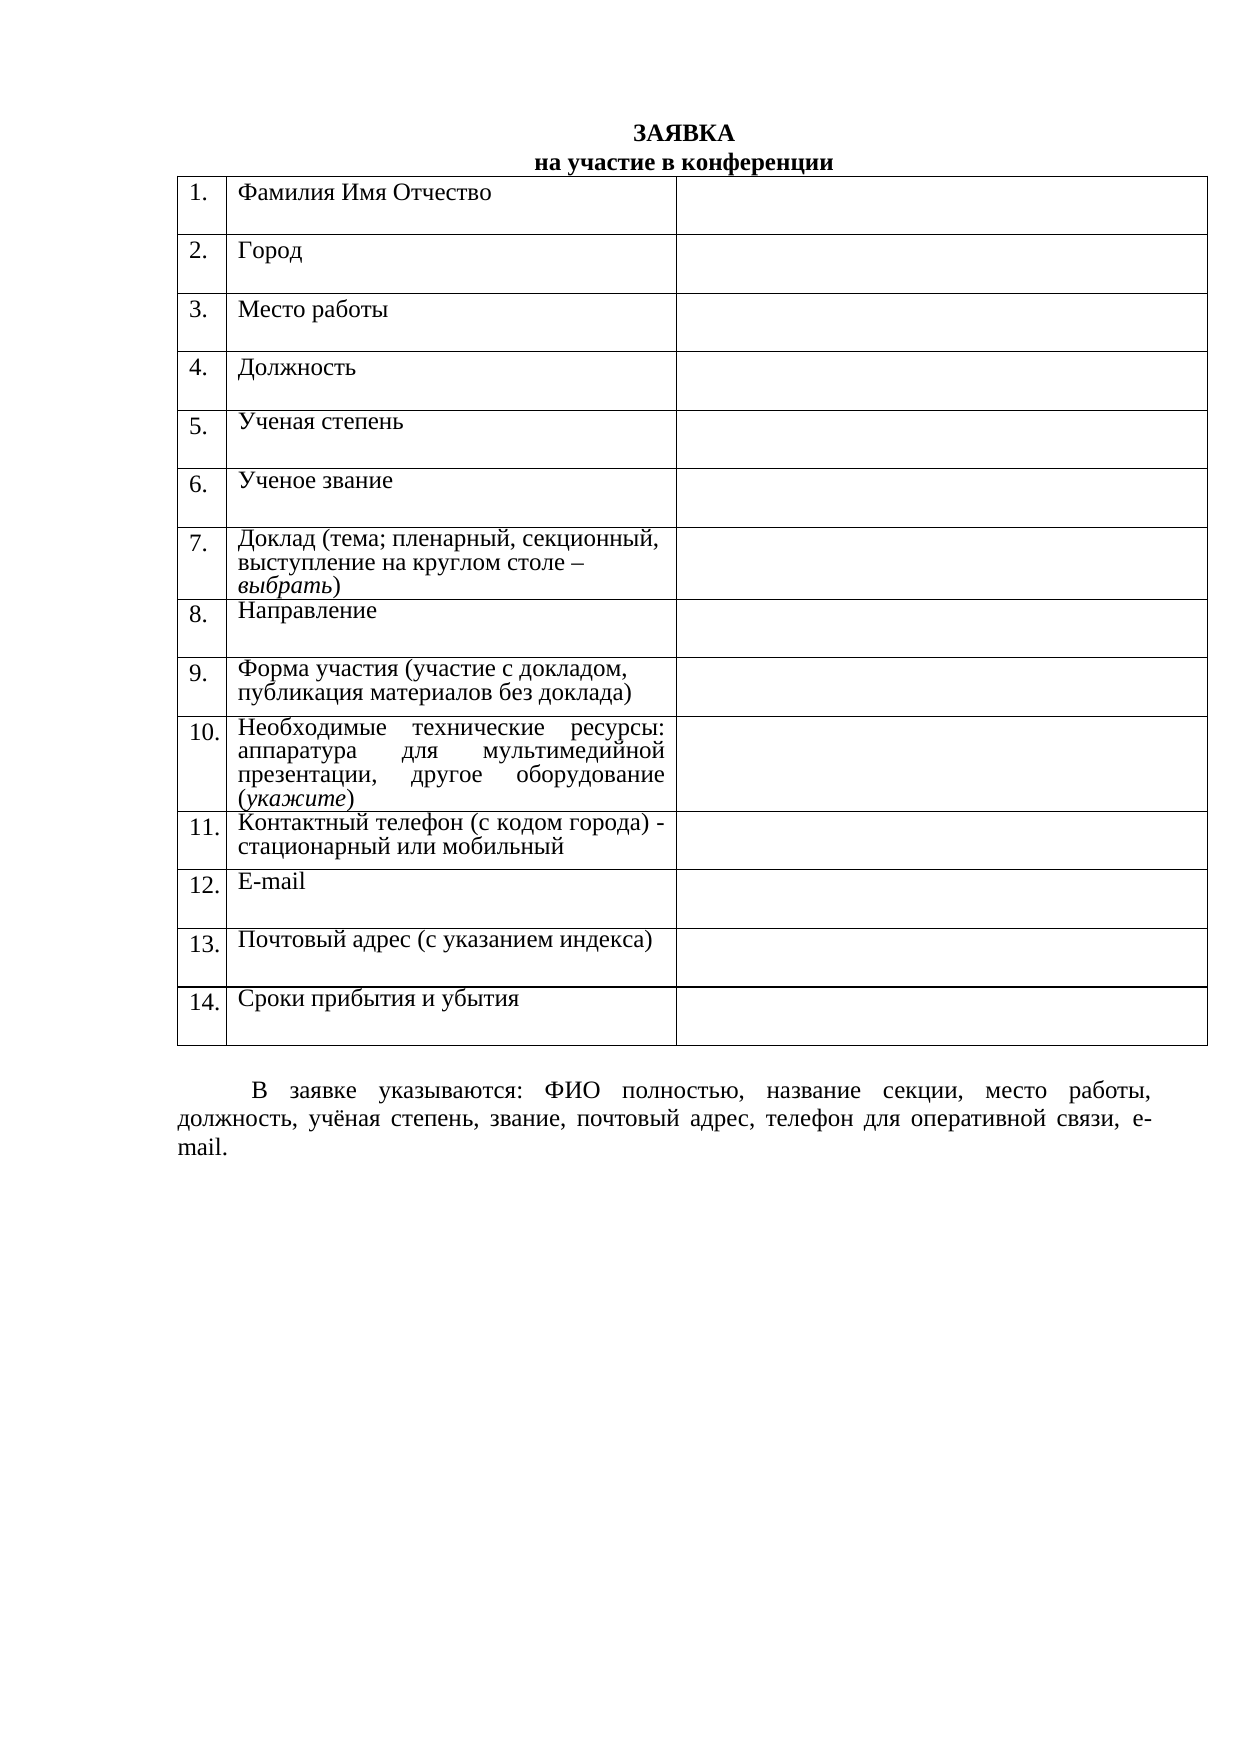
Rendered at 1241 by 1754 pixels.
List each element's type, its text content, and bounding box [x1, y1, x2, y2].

table_cell [677, 717, 1207, 811]
table_cell [178, 600, 226, 657]
table_cell [178, 469, 226, 527]
table_cell Направление [227, 600, 676, 657]
table_cell [178, 528, 226, 598]
table_cell Контактный телефон (с кодом города) - стационарный или мобильный [227, 812, 676, 869]
table_cell [677, 235, 1207, 293]
table_cell Должность [227, 352, 676, 410]
table_cell Место работы [227, 294, 676, 351]
table_header [178, 177, 226, 234]
table_cell [677, 411, 1207, 468]
table_cell [677, 870, 1207, 928]
table_cell [677, 812, 1207, 869]
table_cell [677, 929, 1207, 986]
table_cell [677, 658, 1207, 716]
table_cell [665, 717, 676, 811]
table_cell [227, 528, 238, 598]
table_cell [178, 870, 226, 928]
table_cell [677, 294, 1207, 351]
table_cell Сроки прибытия и убытия [227, 988, 676, 1045]
table_cell [178, 812, 226, 869]
text ЗАЯВКА [177, 118, 1152, 147]
table_cell [178, 717, 226, 811]
table_cell [178, 352, 226, 410]
table_cell [178, 988, 226, 1045]
table_cell [677, 988, 1207, 1045]
table_cell [178, 658, 226, 716]
table_cell [178, 929, 226, 986]
table_cell [677, 352, 1207, 410]
table_header [677, 177, 1207, 234]
text на участие в конференции [177, 147, 1152, 176]
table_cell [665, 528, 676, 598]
table_cell Форма участия (участие с докладом, публикация материалов без доклада) [227, 658, 676, 716]
table_cell [677, 528, 1207, 598]
table_cell [178, 235, 226, 293]
table_cell Почтовый адрес (с указанием индекса) [227, 929, 676, 986]
table_cell [178, 411, 226, 468]
table_header Фамилия Имя Отчество [227, 177, 676, 234]
table_cell Ученая степень [227, 411, 676, 468]
table_cell Ученое звание [227, 469, 676, 527]
text В заявке указываются: ФИО полностью, название секции, место работы, должность, учёная степень, звание, почтовый адрес, телефон для оперативной связи, e-mail. [177, 1075, 1152, 1161]
table_cell [677, 600, 1207, 657]
table_cell [677, 469, 1207, 527]
table_cell [178, 294, 226, 351]
table_cell Город [227, 235, 676, 293]
table_cell E-mail [227, 870, 676, 928]
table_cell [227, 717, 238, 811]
